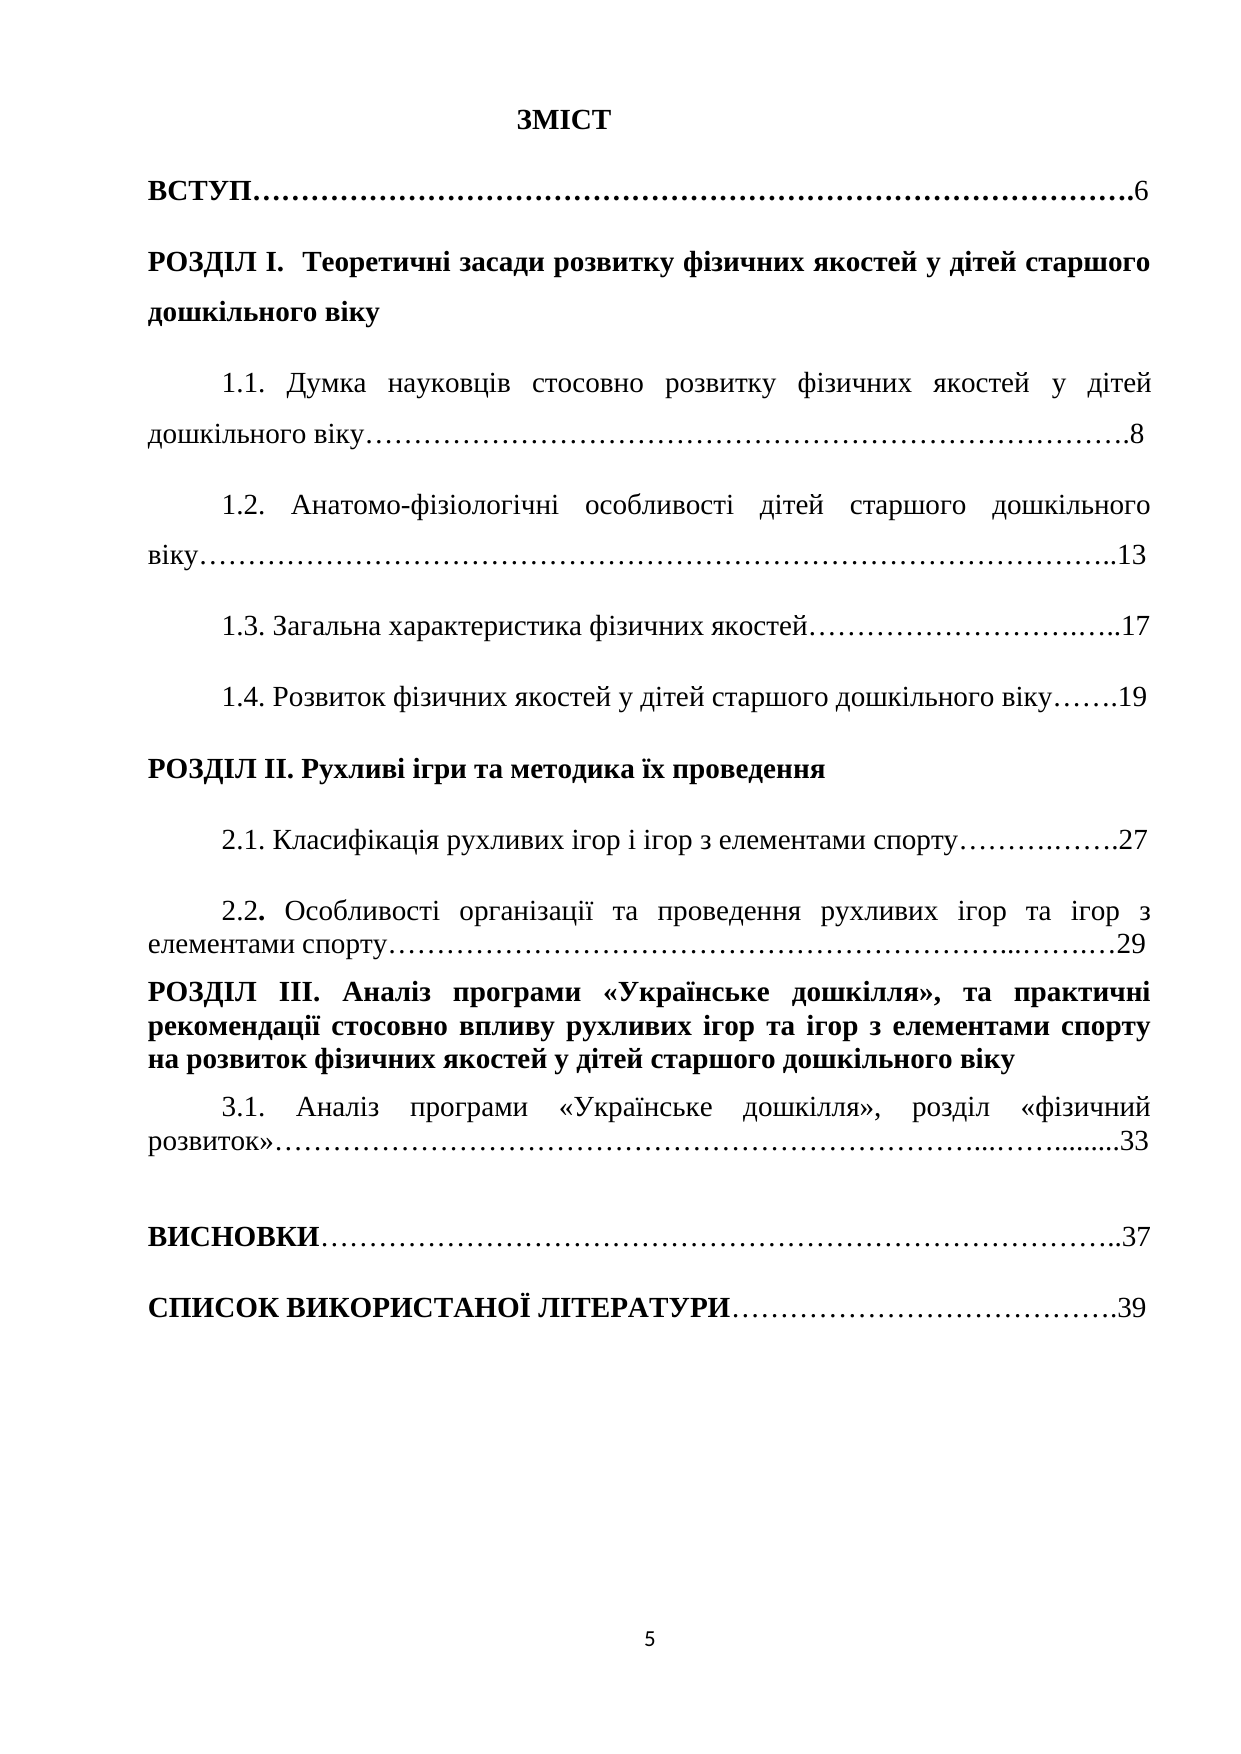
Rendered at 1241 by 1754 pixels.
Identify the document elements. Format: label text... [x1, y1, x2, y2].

text ВИСНОВКИ………………………………………………………………………..37 [148, 1219, 1152, 1252]
subtitle 2.2. Особливості організації та проведення рухливих ігор та ігор з елементами спорту………………………………………………………...…….…29 [148, 893, 1152, 960]
text 2.1. Класифікація рухливих ігор і ігор з елементами спорту……….…….27 [148, 822, 1152, 855]
text 1.2. Анатомо-фізіологічні особливості дітей старшого дошкільного віку…………………………………………………………………………………..13 [148, 487, 1152, 571]
text СПИСОК ВИКОРИСТАНОЇ ЛІТЕРАТУРИ………………………………….39 [148, 1290, 1152, 1323]
text 1.3. Загальна характеристика фізичних якостей……………………….…..17 [148, 608, 1152, 642]
subtitle 3.1. Аналіз програми «Українське дошкілля», розділ «фізичний розвиток»………………………………………………………………...…….........33 [148, 1089, 1152, 1157]
text ВСТУП……………………………………………………………………………….6 [148, 173, 1152, 206]
text 1.4. Розвиток фізичних якостей у дітей старшого дошкільного віку…….19 [148, 679, 1152, 713]
text 1.1. Думка науковців стосовно розвитку фізичних якостей у дітей дошкільного віку…………………………………………………………………….8 [148, 366, 1152, 449]
text ЗМІСТ [443, 102, 1152, 135]
subtitle РОЗДІЛ ІІI. Аналіз програми «Українське дошкілля», та практичні рекомендації стосовно впливу рухливих ігор та ігор з елементами спорту на розвиток фізичних якостей у дітей старшого дошкільного віку [148, 974, 1152, 1075]
text РОЗДІЛ ІІ. Рухливі ігри та методика їх проведення [148, 751, 1152, 784]
text РОЗДІЛ І. Теоретичні засади розвитку фізичних якостей у дітей старшого дошкільного віку [148, 244, 1152, 328]
